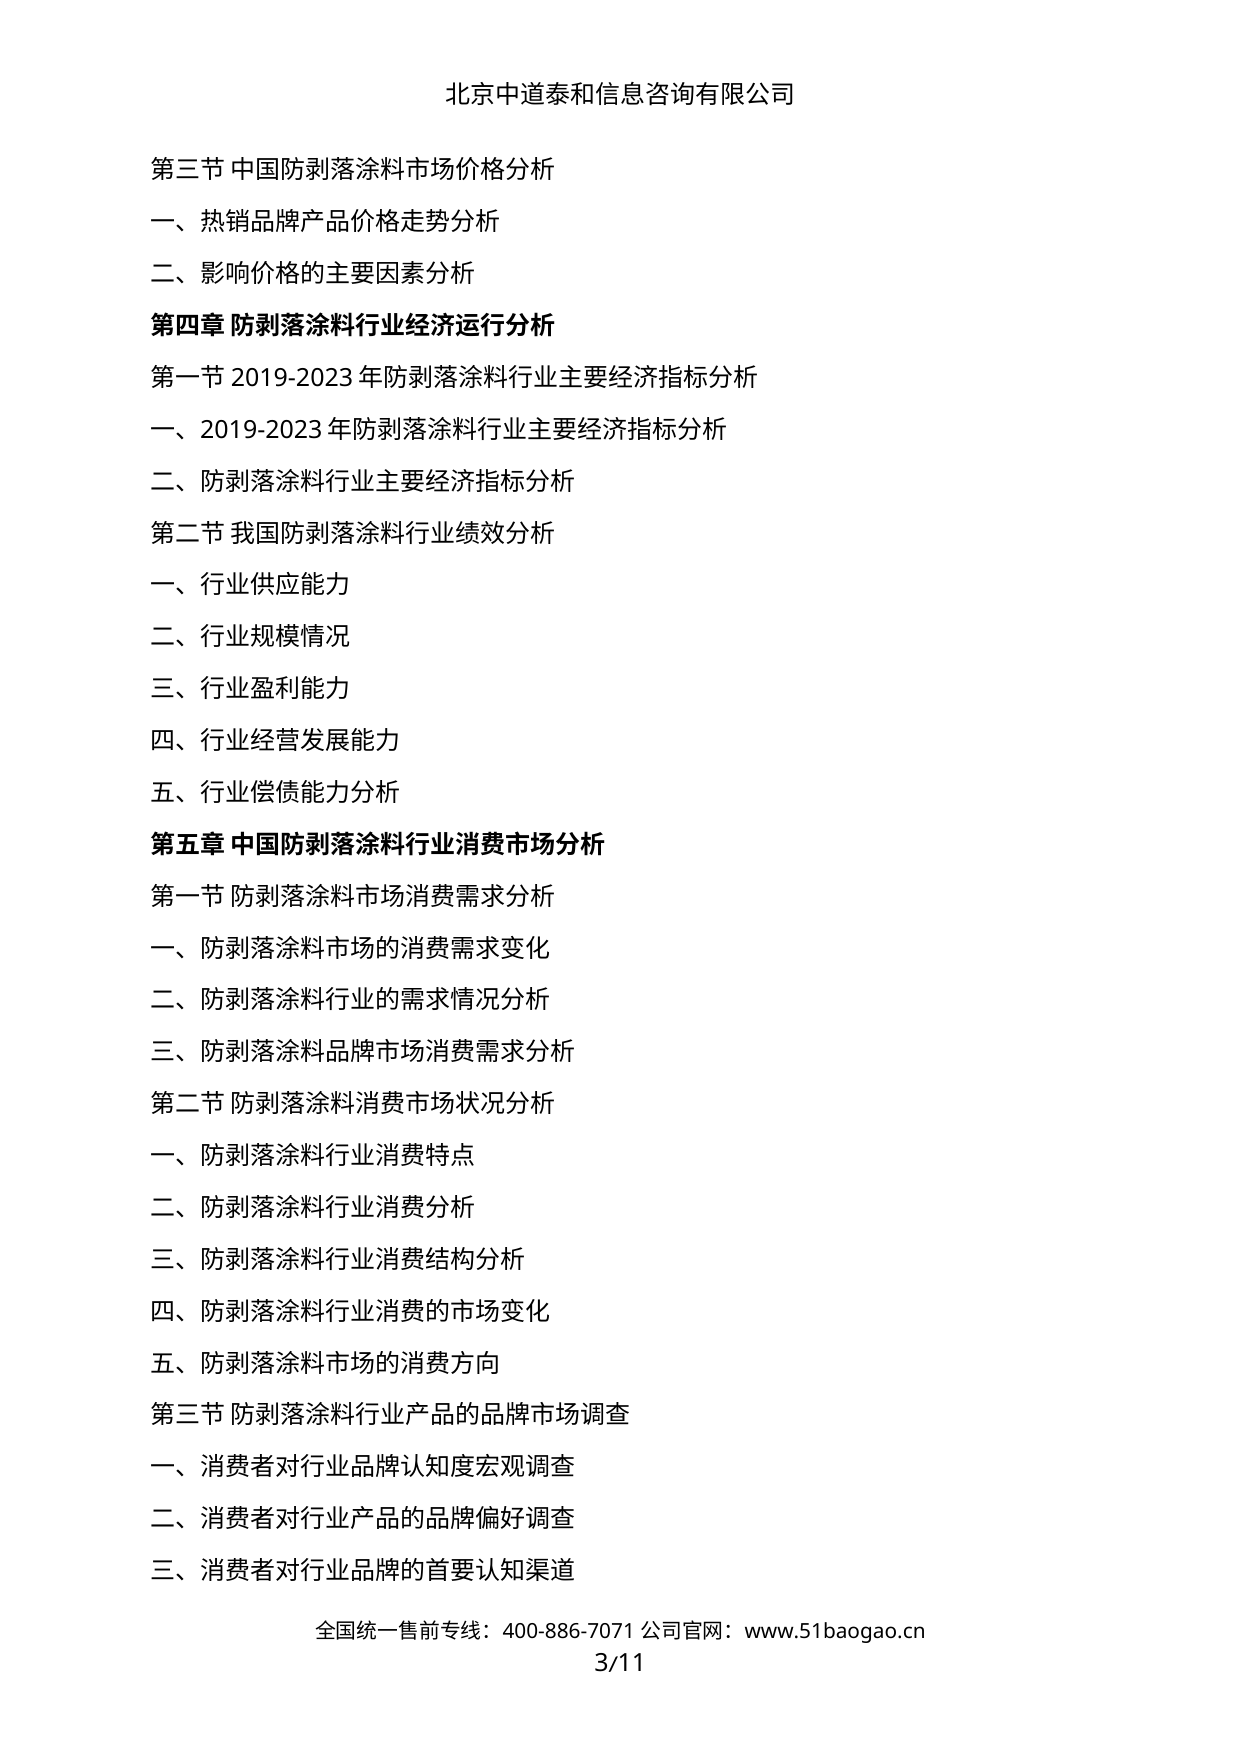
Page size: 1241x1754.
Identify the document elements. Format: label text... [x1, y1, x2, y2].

text 第三节 中国防剥落涂料市场价格分析 [150, 150, 1090, 186]
text 一、消费者对行业品牌认知度宏观调查 [150, 1447, 1090, 1483]
text 四、防剥落涂料行业消费的市场变化 [150, 1291, 1090, 1327]
text 第五章 中国防剥落涂料行业消费市场分析 [150, 824, 1090, 861]
text 第三节 防剥落涂料行业产品的品牌市场调查 [150, 1395, 1090, 1431]
text 三、防剥落涂料品牌市场消费需求分析 [150, 1032, 1090, 1068]
text 三、消费者对行业品牌的首要认知渠道 [150, 1551, 1090, 1587]
text 一、防剥落涂料市场的消费需求变化 [150, 928, 1090, 964]
text 二、行业规模情况 [150, 617, 1090, 653]
text 第四章 防剥落涂料行业经济运行分析 [150, 306, 1090, 342]
text 二、影响价格的主要因素分析 [150, 254, 1090, 290]
text 一、防剥落涂料行业消费特点 [150, 1136, 1090, 1172]
text 第二节 我国防剥落涂料行业绩效分析 [150, 513, 1090, 549]
text 二、防剥落涂料行业的需求情况分析 [150, 980, 1090, 1016]
text 五、行业偿债能力分析 [150, 772, 1090, 809]
text 一、行业供应能力 [150, 565, 1090, 601]
text 二、消费者对行业产品的品牌偏好调查 [150, 1499, 1090, 1535]
text 一、热销品牌产品价格走势分析 [150, 202, 1090, 238]
text 第二节 防剥落涂料消费市场状况分析 [150, 1084, 1090, 1120]
text 三、行业盈利能力 [150, 669, 1090, 705]
text 二、防剥落涂料行业消费分析 [150, 1187, 1090, 1224]
text 三、防剥落涂料行业消费结构分析 [150, 1239, 1090, 1276]
text 一、2019-2023年防剥落涂料行业主要经济指标分析 [150, 409, 1090, 446]
text 第一节 防剥落涂料市场消费需求分析 [150, 876, 1090, 912]
text 第一节 2019-2023年防剥落涂料行业主要经济指标分析 [150, 357, 1090, 394]
text 二、防剥落涂料行业主要经济指标分析 [150, 461, 1090, 497]
text 五、防剥落涂料市场的消费方向 [150, 1343, 1090, 1379]
text 四、行业经营发展能力 [150, 721, 1090, 757]
